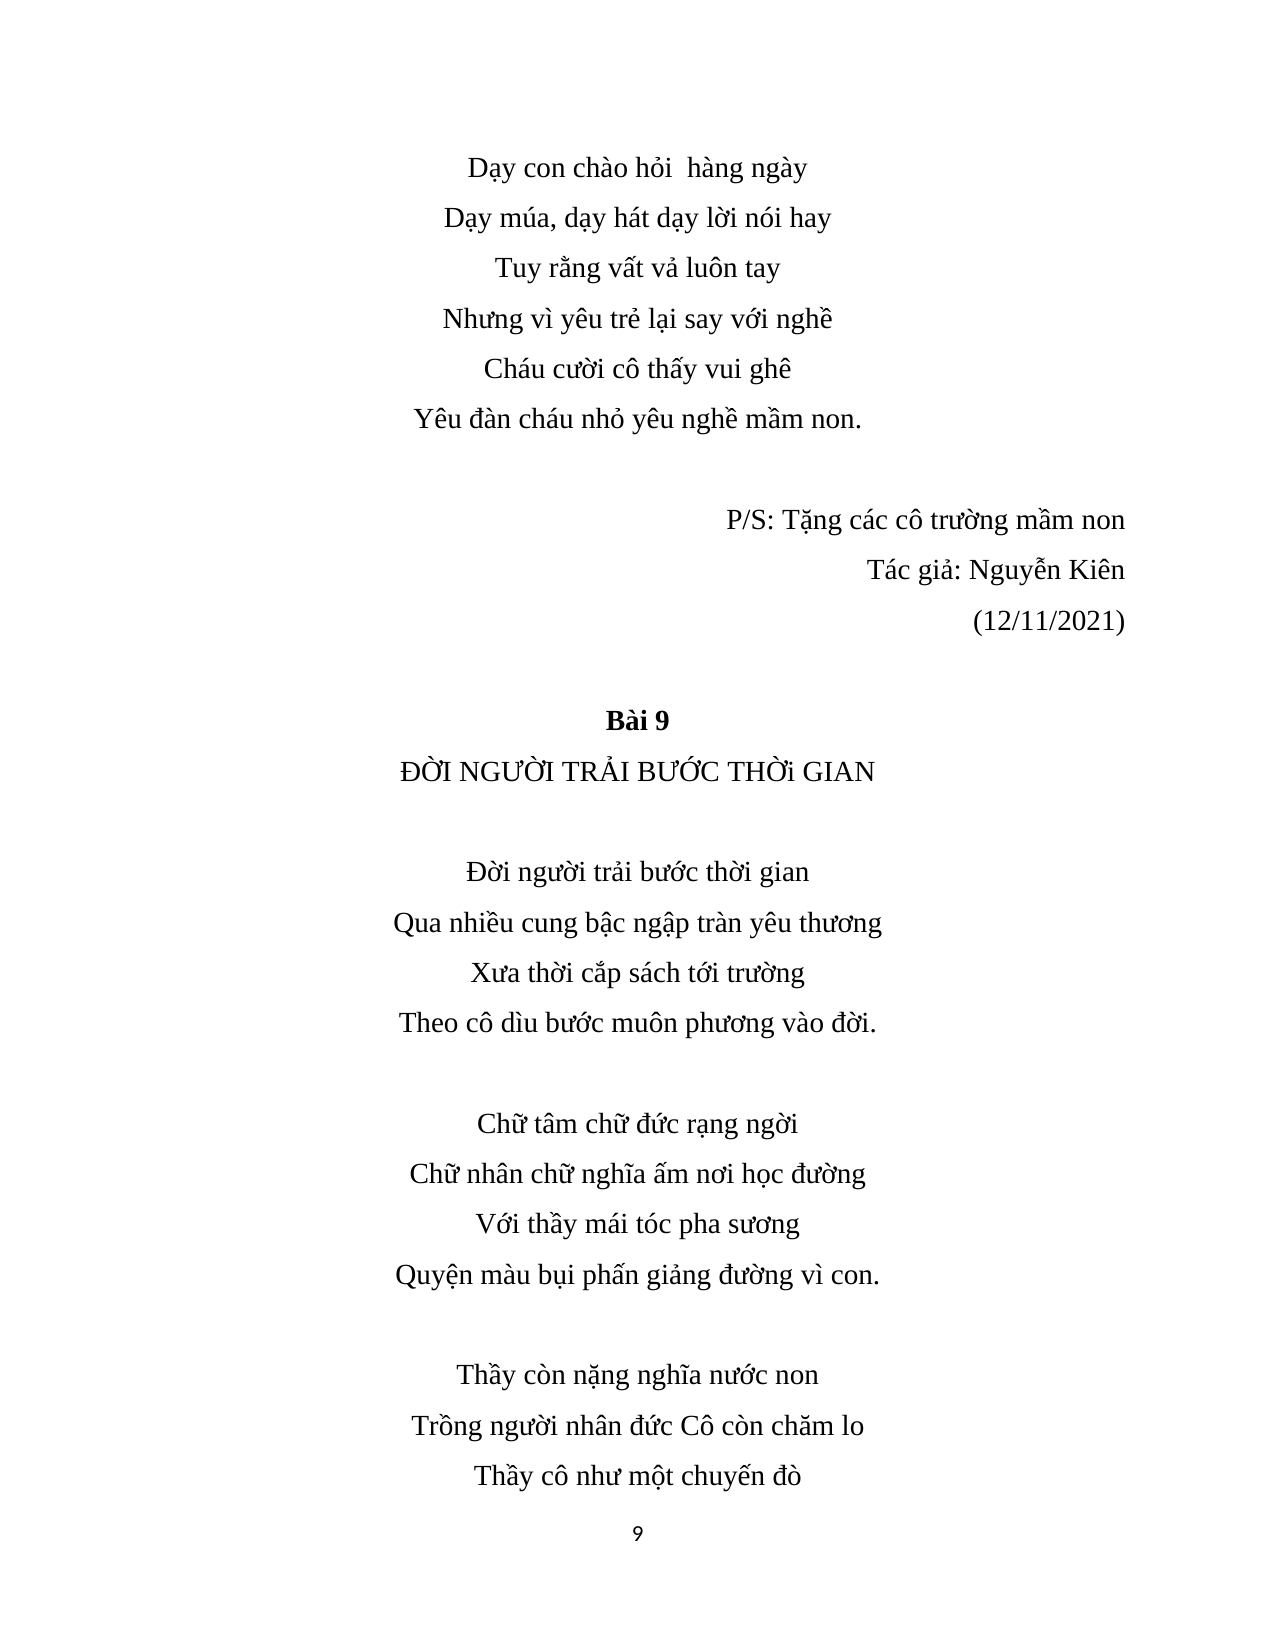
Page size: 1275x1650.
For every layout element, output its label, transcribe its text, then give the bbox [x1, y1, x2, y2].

text Tuy rằng vất vả luôn tay [150, 251, 1125, 284]
text Bài 9 [150, 703, 1125, 737]
text ĐỜI NGƯỜI TRẢI BƯỚC THỜi GIAN [150, 754, 1125, 787]
text Tác giả: Nguyễn Kiên [150, 552, 1125, 586]
text Quyện màu bụi phấn giảng đường vì con. [150, 1257, 1125, 1290]
text Yêu đàn cháu nhỏ yêu nghề mầm non. [150, 402, 1125, 435]
text Trồng người nhân đức Cô còn chăm lo [150, 1408, 1125, 1441]
text Xưa thời cắp sách tới trường [150, 955, 1125, 988]
text Cháu cười cô thấy vui ghê [150, 351, 1125, 385]
text Thầy còn nặng nghĩa nước non [150, 1357, 1125, 1391]
text Dạy con chào hỏi hàng ngày [150, 150, 1125, 183]
text (12/11/2021) [150, 603, 1125, 636]
text Chữ nhân chữ nghĩa ấm nơi học đường [150, 1156, 1125, 1190]
text Qua nhiều cung bậc ngập tràn yêu thương [150, 905, 1125, 938]
text Chữ tâm chữ đức rạng ngời [150, 1106, 1125, 1139]
text Thầy cô như một chuyến đò [150, 1458, 1125, 1492]
text P/S: Tặng các cô trường mầm non [150, 502, 1125, 536]
text Dạy múa, dạy hát dạy lời nói hay [150, 200, 1125, 234]
text Đời người trải bước thời gian [150, 854, 1125, 888]
text Nhưng vì yêu trẻ lại say với nghề [150, 301, 1125, 334]
text Theo cô dìu bước muôn phương vào đời. [150, 1005, 1125, 1039]
text Với thầy mái tóc pha sương [150, 1207, 1125, 1240]
